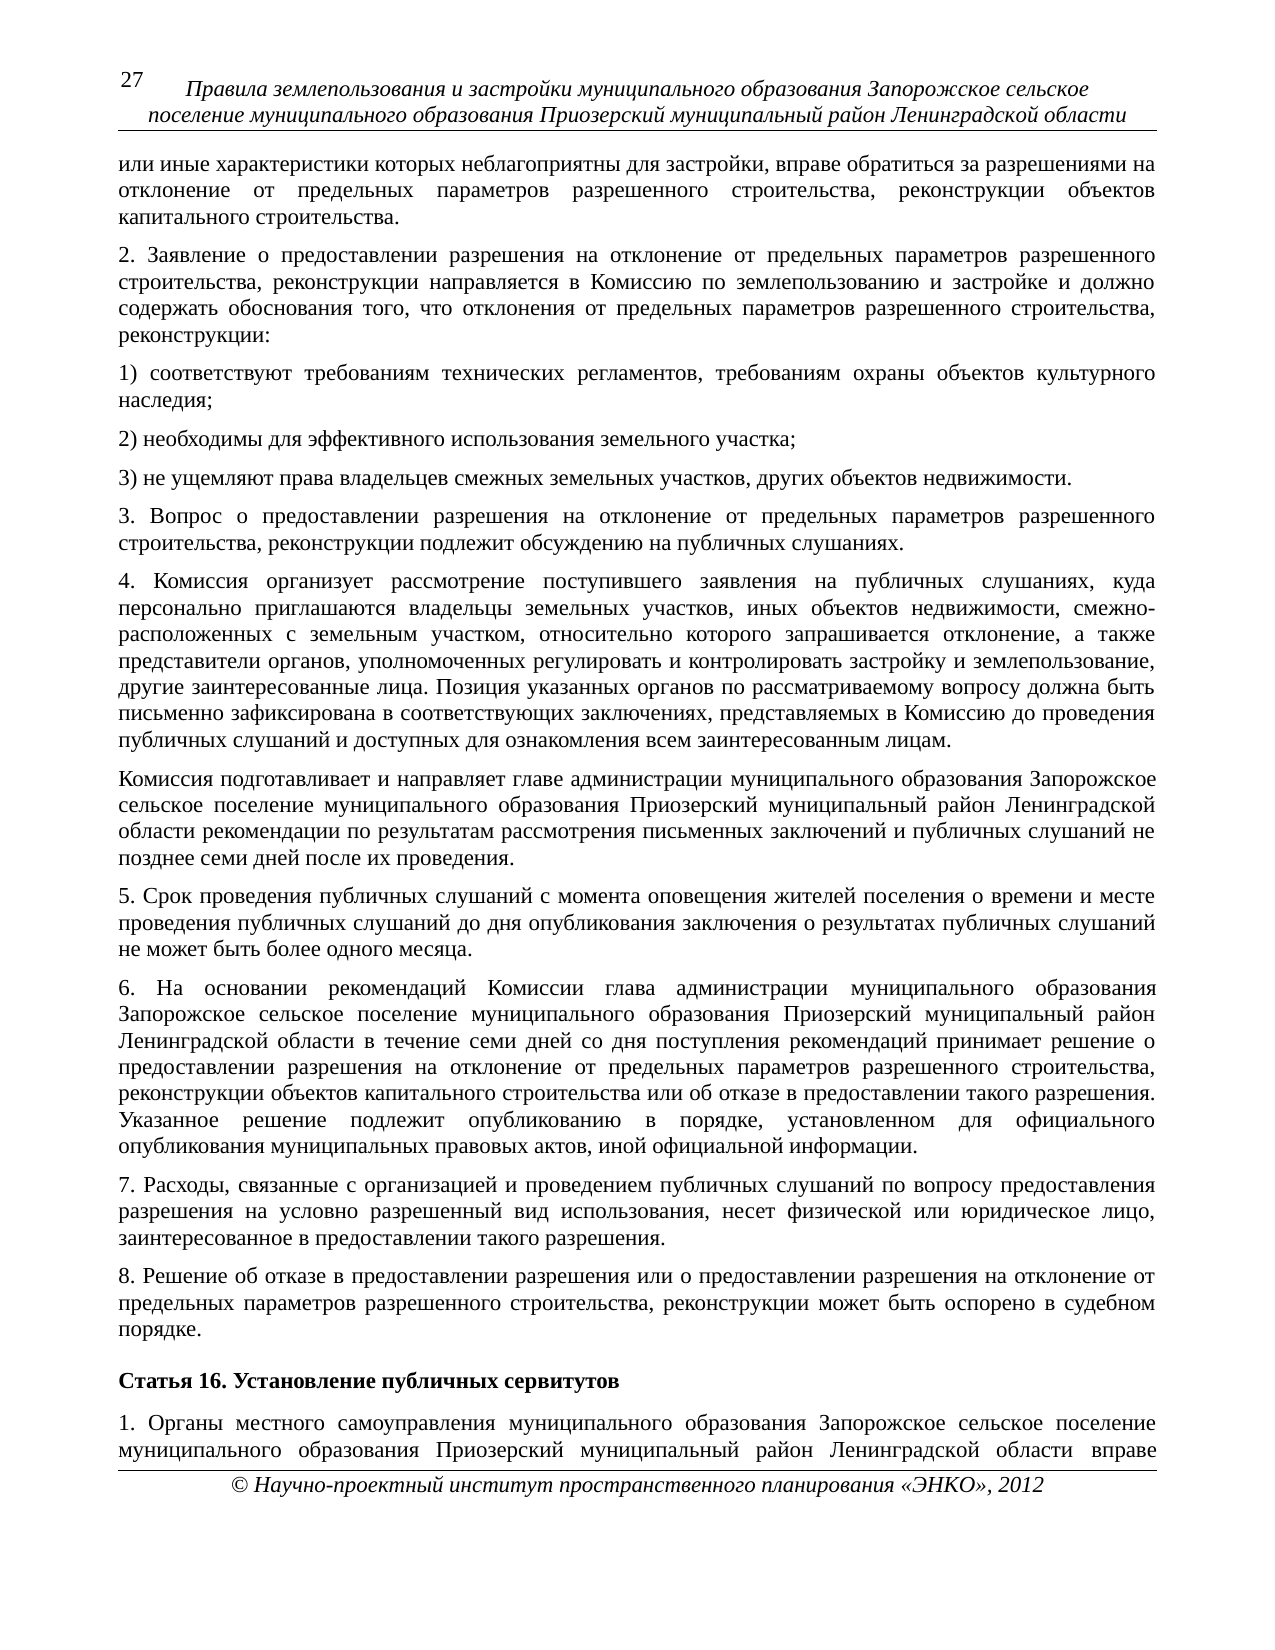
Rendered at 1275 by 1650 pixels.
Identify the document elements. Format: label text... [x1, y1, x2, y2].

text 1) соответствуют требованиям технических регламентов, требованиям охраны объектов культурного наследия; [118, 359, 1157, 412]
text Комиссия подготавливает и направляет главе администрации муниципального образования Запорожское сельское поселение муниципального образования Приозерский муниципальный район Ленинградской области рекомендации по результатам рассмотрения письменных заключений и публичных слушаний не позднее семи дней после их проведения. [118, 764, 1157, 870]
text 2) необходимы для эффективного использования земельного участка; [118, 425, 1157, 451]
text 8. Решение об отказе в предоставлении разрешения или о предоставлении разрешения на отклонение от предельных параметров разрешенного строительства, реконструкции может быть оспорено в судебном порядке. [118, 1263, 1157, 1342]
text 3. Вопрос о предоставлении разрешения на отклонение от предельных параметров разрешенного строительства, реконструкции подлежит обсуждению на публичных слушаниях. [118, 502, 1157, 555]
text 4. Комиссия организует рассмотрение поступившего заявления на публичных слушаниях, куда персонально приглашаются владельцы земельных участков, иных объектов недвижимости, смежно-расположенных с земельным участком, относительно которого запрашивается отклонение, а также представители органов, уполномоченных регулировать и контролировать застройку и землепользование, другие заинтересованные лица. Позиция указанных органов по рассматриваемому вопросу должна быть письменно зафиксирована в соответствующих заключениях, представляемых в Комиссию до проведения публичных слушаний и доступных для ознакомления всем заинтересованным лицам. [118, 568, 1157, 752]
text 7. Расходы, связанные с организацией и проведением публичных слушаний по вопросу предоставления разрешения на условно разрешенный вид использования, несет физической или юридическое лицо, заинтересованное в предоставлении такого разрешения. [118, 1171, 1157, 1250]
text 5. Срок проведения публичных слушаний с момента оповещения жителей поселения о времени и месте проведения публичных слушаний до дня опубликования заключения о результатах публичных слушаний не может быть более одного месяца. [118, 882, 1157, 962]
text 2. Заявление о предоставлении разрешения на отклонение от предельных параметров разрешенного строительства, реконструкции направляется в Комиссию по землепользованию и застройке и должно содержать обоснования того, что отклонения от предельных параметров разрешенного строительства, реконструкции: [118, 242, 1157, 347]
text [118, 1409, 1157, 1462]
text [118, 150, 1157, 229]
subtitle Статья 16. Установление публичных сервитутов [118, 1367, 1157, 1393]
text 3) не ущемляют права владельцев смежных земельных участков, других объектов недвижимости. [118, 463, 1157, 490]
text 6. На основании рекомендаций Комиссии глава администрации муниципального образования Запорожское сельское поселение муниципального образования Приозерский муниципальный район Ленинградской области в течение семи дней со дня поступления рекомендаций принимает решение о предоставлении разрешения на отклонение от предельных параметров разрешенного строительства, реконструкции объектов капитального строительства или об отказе в предоставлении такого разрешения. Указанное решение подлежит опубликованию в порядке, установленном для официального опубликования муниципальных правовых актов, иной официальной информации. [118, 974, 1157, 1158]
